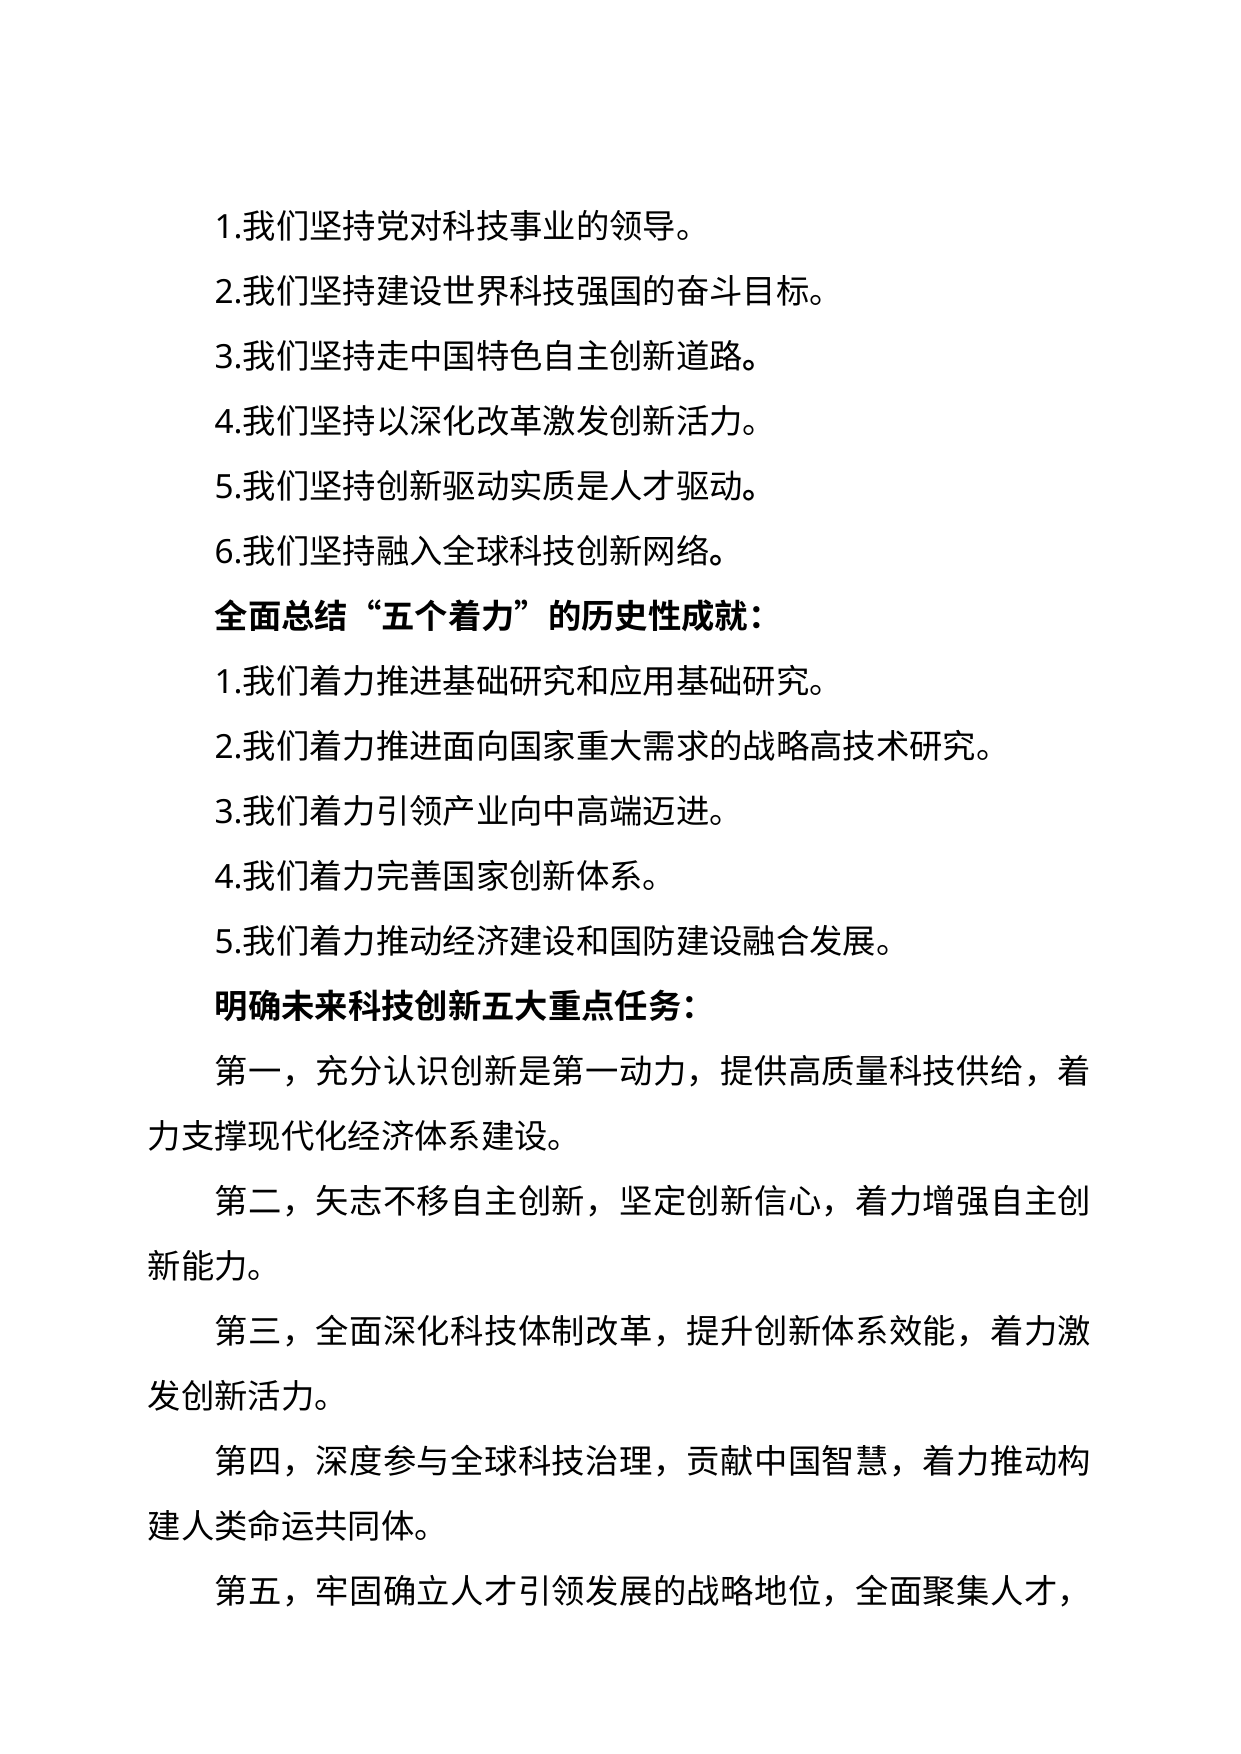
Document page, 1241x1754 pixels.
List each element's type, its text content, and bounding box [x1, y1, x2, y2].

text 明确未来科技创新五大重点任务： [148, 971, 1092, 1036]
text 2.我们坚持建设世界科技强国的奋斗目标。 [148, 256, 1092, 321]
text 全面总结“五个着力”的历史性成就： [148, 581, 1092, 646]
text 5.我们坚持创新驱动实质是人才驱动。 [148, 451, 1092, 516]
text 6.我们坚持融入全球科技创新网络。 [148, 516, 1092, 581]
text 4.我们坚持以深化改革激发创新活力。 [148, 386, 1092, 451]
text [148, 1556, 1092, 1621]
text 4.我们着力完善国家创新体系。 [148, 841, 1092, 906]
text 5.我们着力推动经济建设和国防建设融合发展。 [148, 906, 1092, 971]
text 1.我们坚持党对科技事业的领导。 [148, 191, 1092, 256]
text 3.我们坚持走中国特色自主创新道路。 [148, 321, 1092, 386]
text 3.我们着力引领产业向中高端迈进。 [148, 776, 1092, 841]
text 2.我们着力推进面向国家重大需求的战略高技术研究。 [148, 711, 1092, 776]
text 第二，矢志不移自主创新，坚定创新信心，着力增强自主创新能力。 [148, 1166, 1092, 1296]
text 第一，充分认识创新是第一动力，提供高质量科技供给，着力支撑现代化经济体系建设。 [148, 1036, 1092, 1166]
text 1.我们着力推进基础研究和应用基础研究。 [148, 646, 1092, 711]
text 第三，全面深化科技体制改革，提升创新体系效能，着力激发创新活力。 [148, 1296, 1092, 1426]
text 第四，深度参与全球科技治理，贡献中国智慧，着力推动构建人类命运共同体。 [148, 1426, 1092, 1556]
